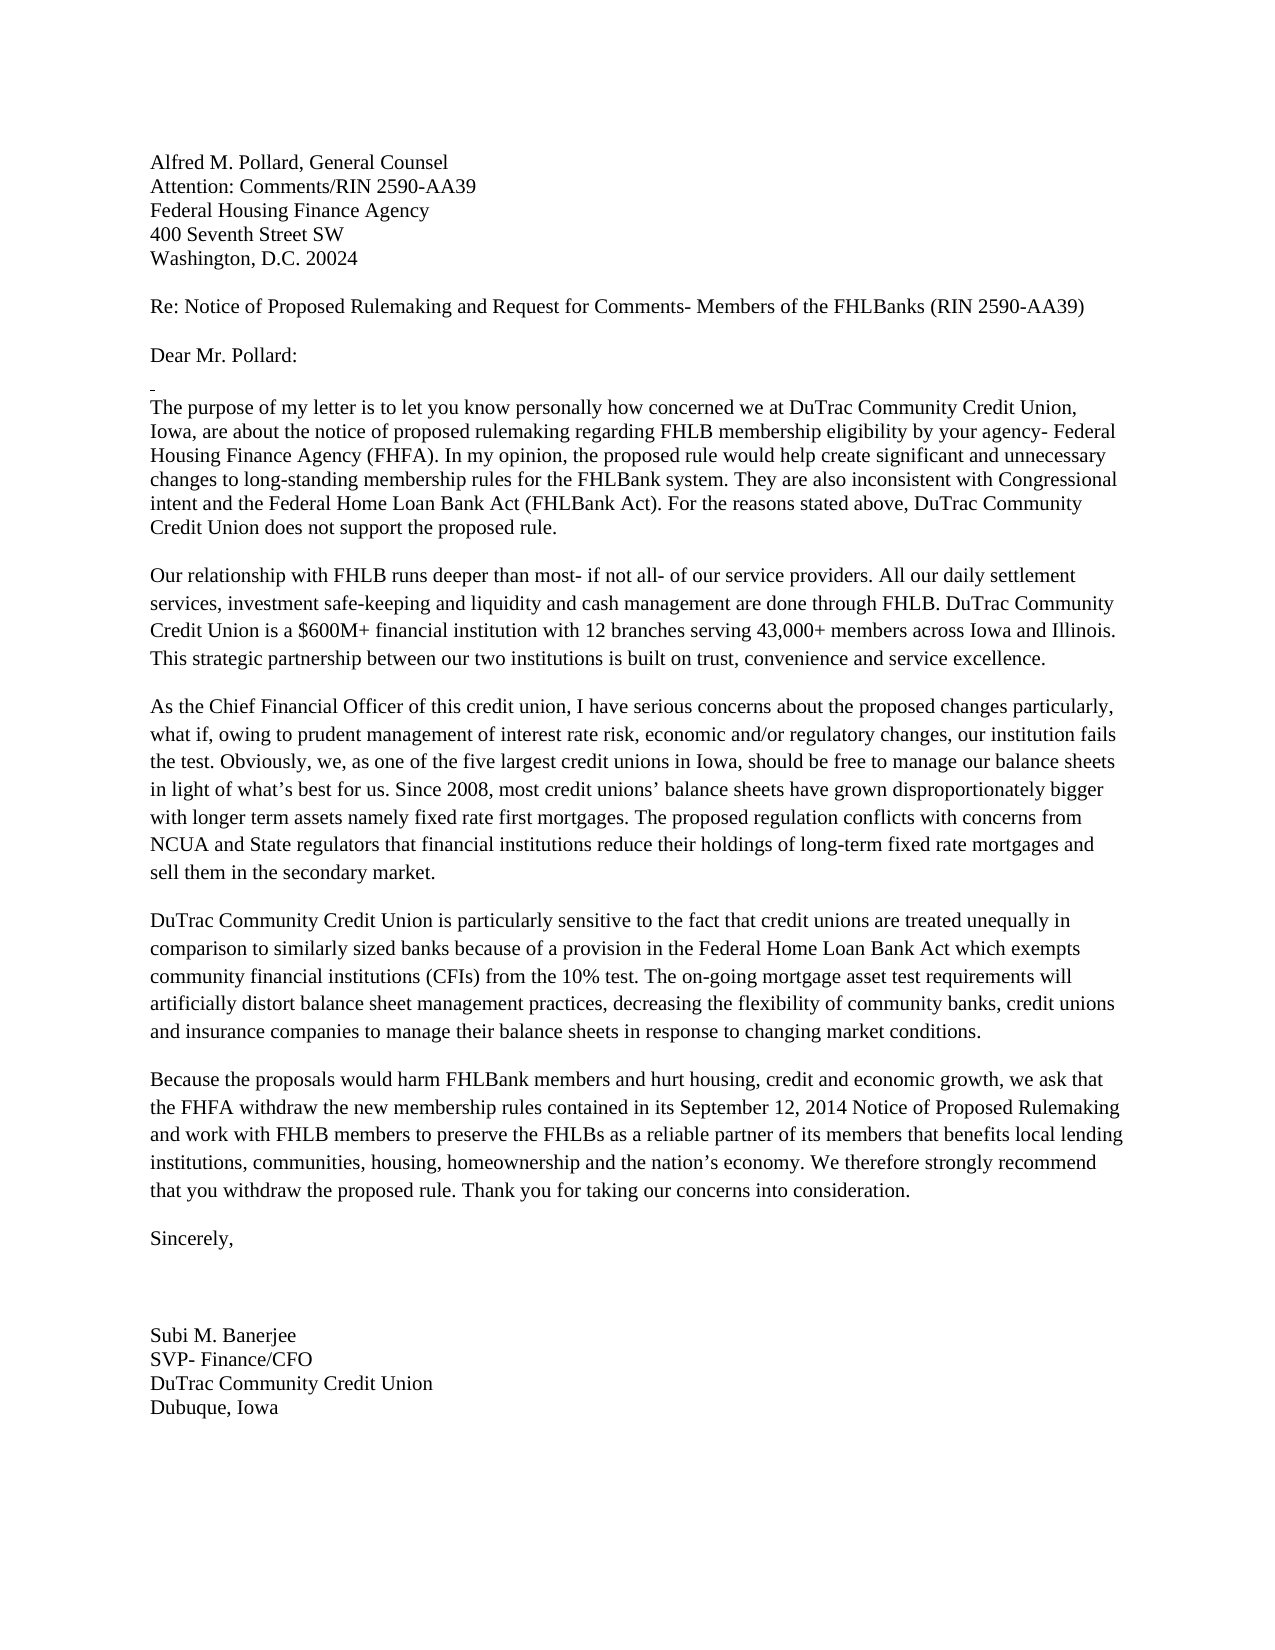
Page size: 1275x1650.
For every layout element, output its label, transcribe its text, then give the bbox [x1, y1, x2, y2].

text Dear Mr. Pollard: [150, 342, 1125, 367]
text Re: Notice of Proposed Rulemaking and Request for Comments- Members of the FHLBanks (RIN 2590-AA39) [150, 294, 1125, 318]
text Subi M. Banerjee [150, 1323, 1125, 1347]
text SVP- Finance/CFO [150, 1347, 1125, 1371]
text Our relationship with FHLB runs deeper than most- if not all- of our service providers. All our daily settlement services, investment safe-keeping and liquidity and cash management are done through FHLB. DuTrac Community Credit Union is a $600M+ financial institution with 12 branches serving 43,000+ members across Iowa and Illinois. This strategic partnership between our two institutions is built on trust, convenience and service excellence. [150, 563, 1125, 670]
text DuTrac Community Credit Union is particularly sensitive to the fact that credit unions are treated unequally in comparison to similarly sized banks because of a provision in the Federal Home Loan Bank Act which exempts community financial institutions (CFIs) from the 10% test. The on-going mortgage asset test requirements will artificially distort balance sheet management practices, decreasing the flexibility of community banks, credit unions and insurance companies to manage their balance sheets in response to changing market conditions. [150, 908, 1125, 1043]
text Alfred M. Pollard, General Counsel [150, 150, 1125, 174]
text Sincerely, [150, 1226, 1125, 1250]
text Washington, D.C. 20024 [150, 246, 1125, 270]
text Because the proposals would harm FHLBank members and hurt housing, credit and economic growth, we ask that the FHFA withdraw the new membership rules contained in its September 12, 2014 Notice of Proposed Rulemaking and work with FHLB members to preserve the FHLBs as a reliable partner of its members that benefits local lending institutions, communities, housing, homeownership and the nation’s economy. We therefore strongly recommend that you withdraw the proposed rule. Thank you for taking our concerns into consideration. [150, 1067, 1125, 1202]
text Dubuque, Iowa [150, 1395, 1125, 1419]
text Federal Housing Finance Agency [150, 198, 1125, 222]
text DuTrac Community Credit Union [150, 1371, 1125, 1395]
text Attention: Comments/RIN 2590-AA39 [150, 174, 1125, 198]
text The purpose of my letter is to let you know personally how concerned we at DuTrac Community Credit Union, Iowa, are about the notice of proposed rulemaking regarding FHLB membership eligibility by your agency- Federal Housing Finance Agency (FHFA). In my opinion, the proposed rule would help create significant and unnecessary changes to long-standing membership rules for the FHLBank system. They are also inconsistent with Congressional intent and the Federal Home Loan Bank Act (FHLBank Act). For the reasons stated above, DuTrac Community Credit Union does not support the proposed rule. [150, 394, 1125, 539]
text As the Chief Financial Officer of this credit union, I have serious concerns about the proposed changes particularly, what if, owing to prudent management of interest rate risk, economic and/or regulatory changes, our institution fails the test. Obviously, we, as one of the five largest credit unions in Iowa, should be free to manage our balance sheets in light of what’s best for us. Since 2008, most credit unions’ balance sheets have grown disproportionately bigger with longer term assets namely fixed rate first mortgages. The proposed regulation conflicts with concerns from NCUA and State regulators that financial institutions reduce their holdings of long-term fixed rate mortgages and sell them in the secondary market. [150, 694, 1125, 884]
text 400 Seventh Street SW [150, 222, 1125, 246]
